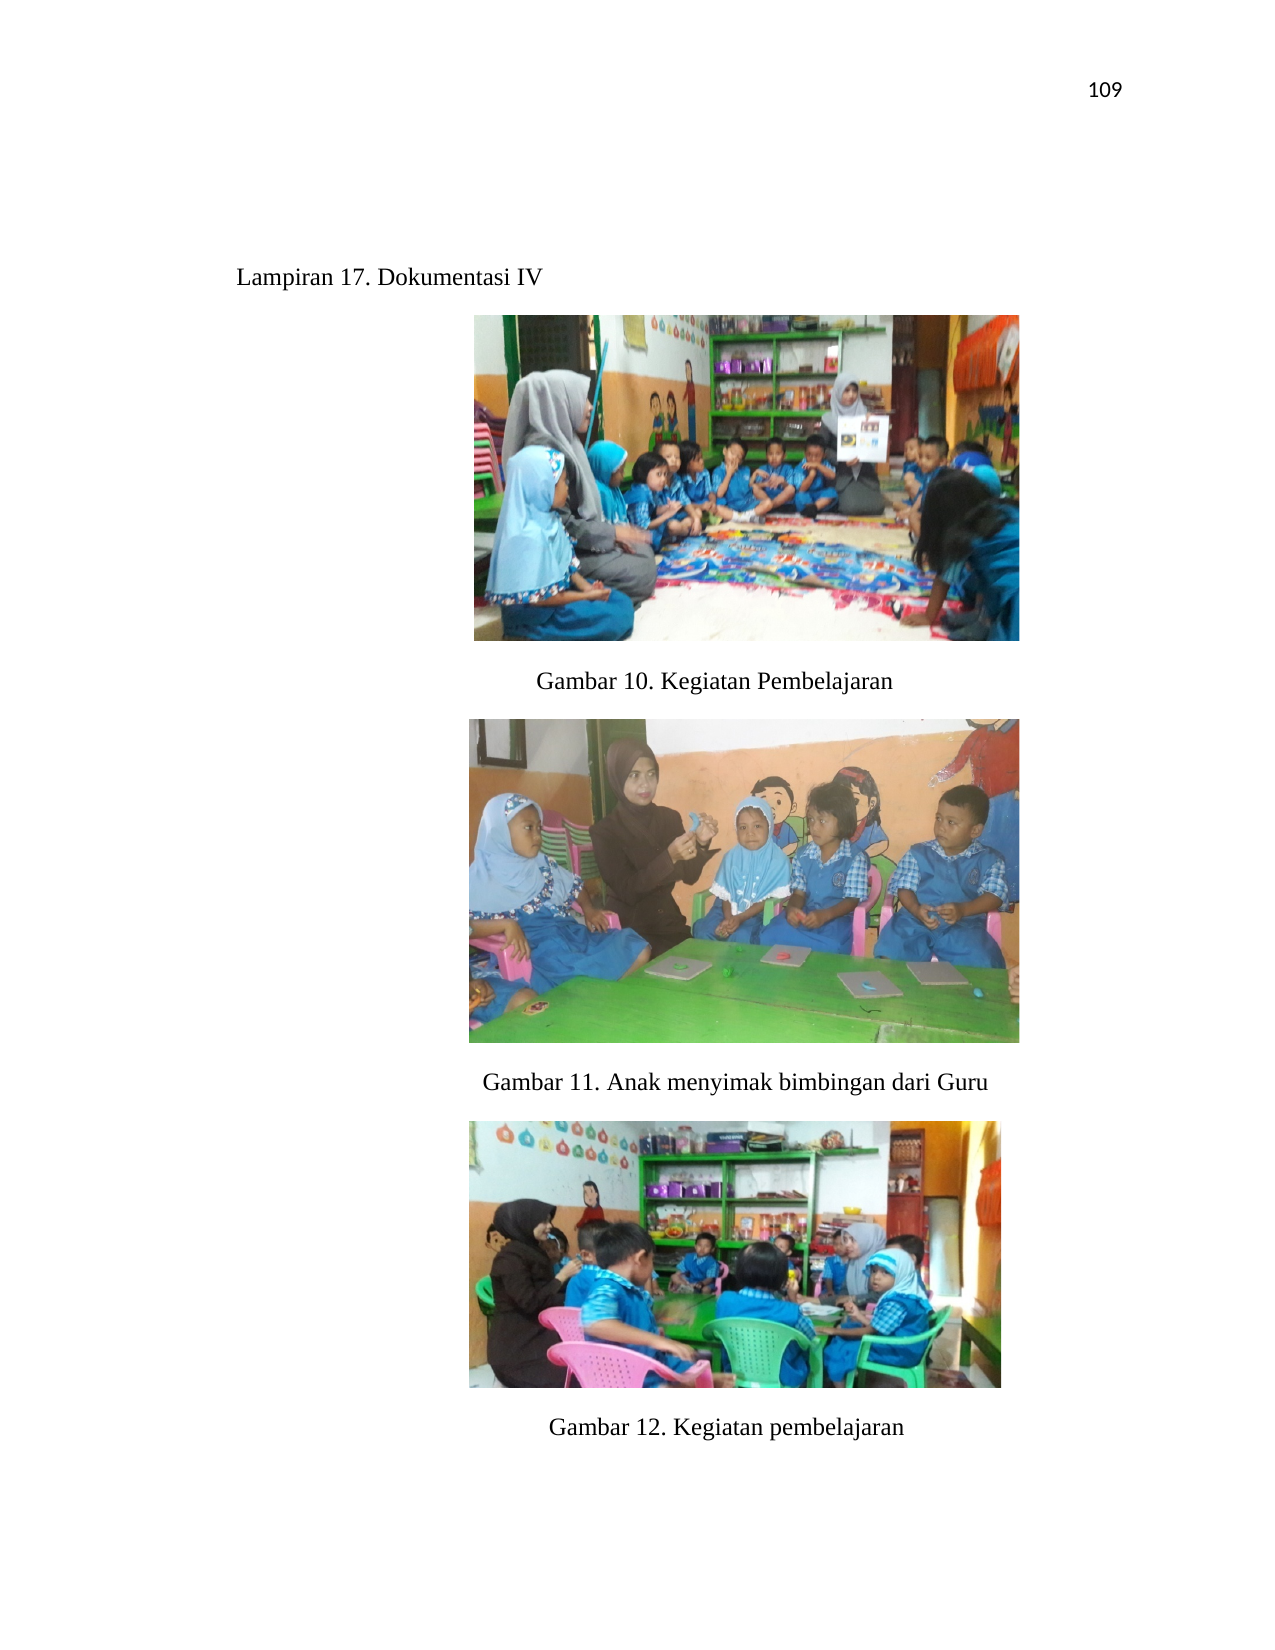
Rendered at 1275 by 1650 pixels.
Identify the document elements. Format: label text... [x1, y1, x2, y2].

text Gambar 11. Anak menyimak bimbingan dari Guru [236, 1067, 1122, 1096]
picture [474, 315, 1020, 641]
text Lampiran 17. Dokumentasi IV [236, 262, 1122, 291]
text Gambar 12. Kegiatan pembelajaran [236, 1412, 1122, 1441]
picture [469, 1121, 1002, 1388]
picture [469, 719, 1020, 1043]
picture [1015, 589, 1020, 599]
text Gambar 10. Kegiatan Pembelajaran [329, 666, 1122, 694]
